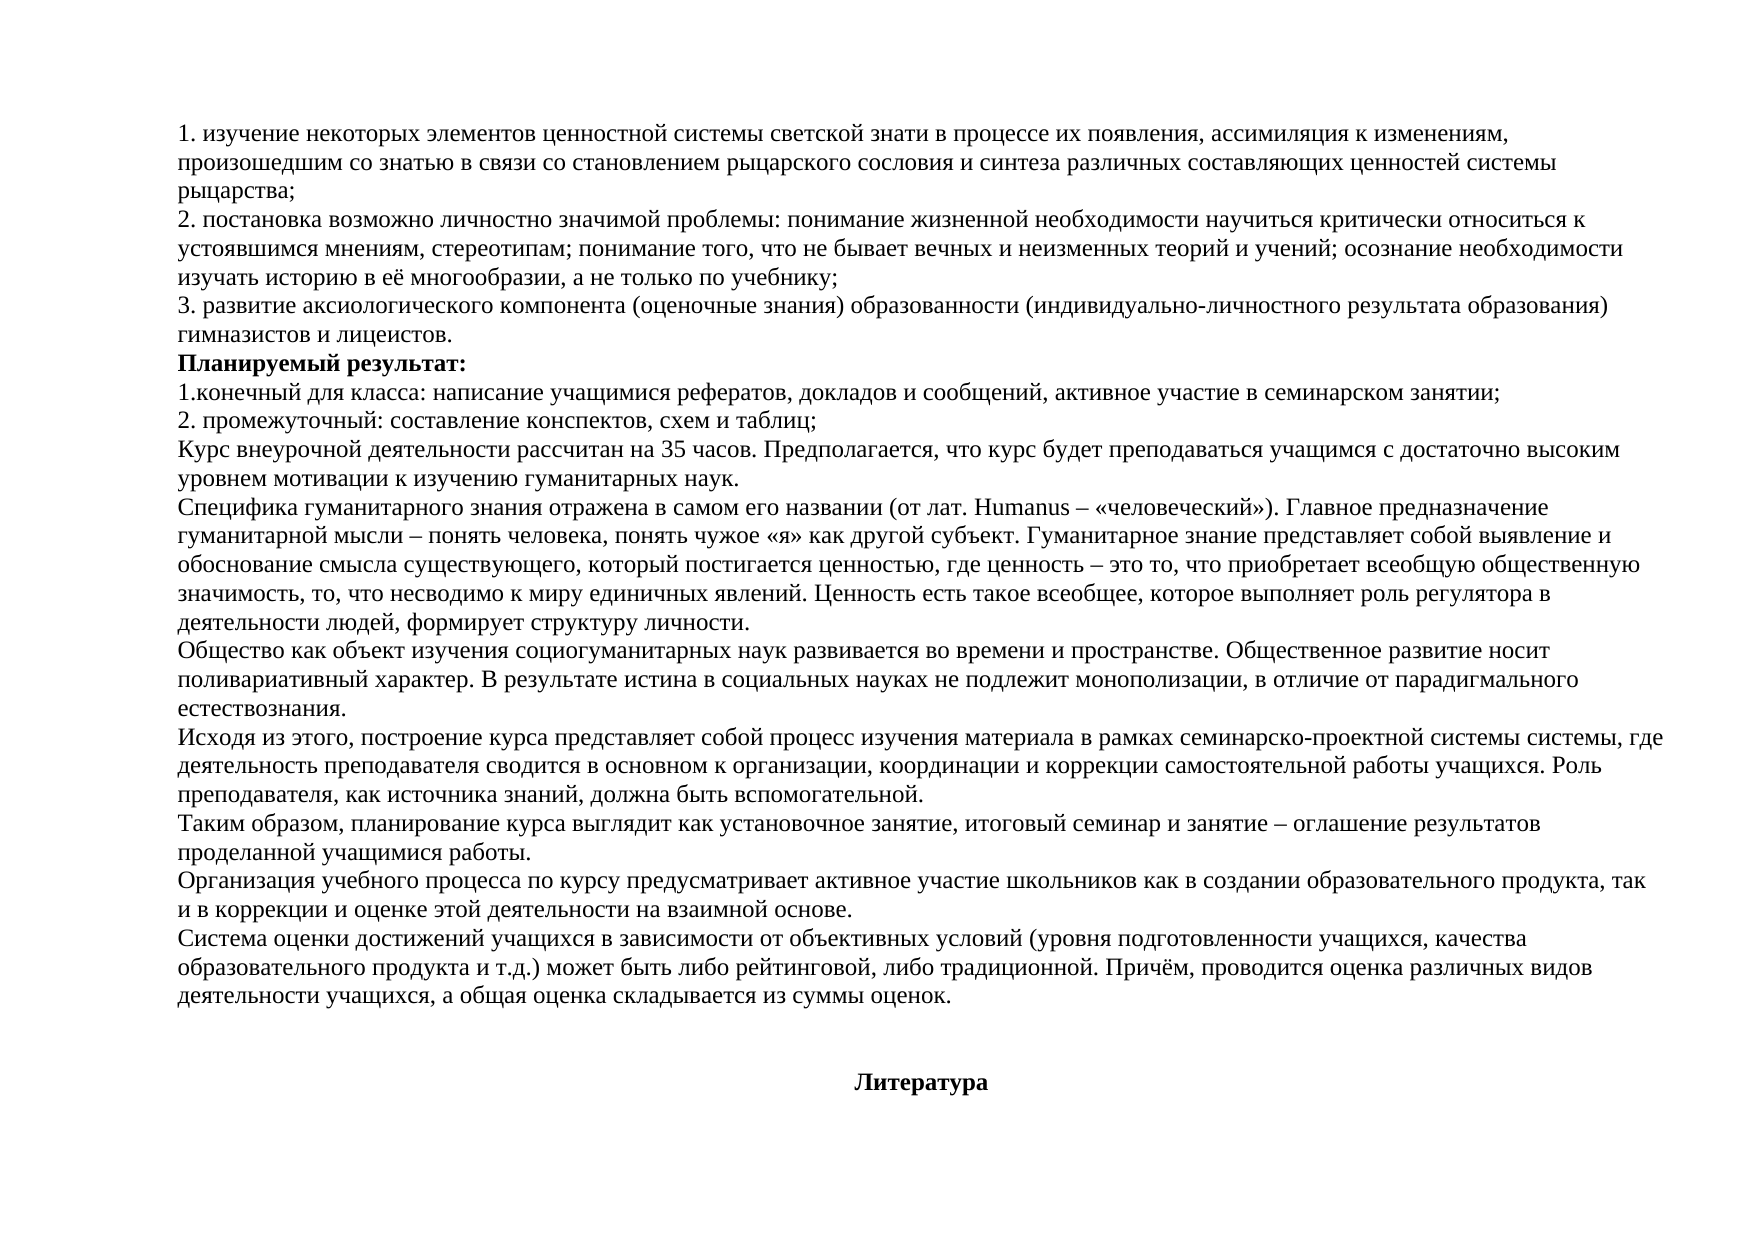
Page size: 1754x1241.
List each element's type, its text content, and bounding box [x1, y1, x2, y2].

text 1.конечный для класса: написание учащимися рефератов, докладов и сообщений, активное участие в семинарском занятии; [177, 377, 1665, 406]
text 2. постановка возможно личностно значимой проблемы: понимание жизненной необходимости научиться критически относиться к устоявшимся мнениям, стереотипам; понимание того, что не бывает вечных и неизменных теорий и учений; осознание необходимости изучать историю в её многообразии, а не только по учебнику; [177, 204, 1665, 291]
text 1. изучение некоторых элементов ценностной системы светской знати в процессе их появления, ассимиляция к изменениям, произошедшим со знатью в связи со становлением рыцарского сословия и синтеза различных составляющих ценностей системы рыцарства; [177, 118, 1665, 204]
text Планируемый результат: [177, 348, 1665, 377]
text Таким образом, планирование курса выглядит как установочное занятие, итоговый семинар и занятие – оглашение результатов проделанной учащимися работы. [177, 808, 1665, 866]
text Специфика гуманитарного знания отражена в самом его названии (от лат. Humanus – «человеческий»). Главное предназначение гуманитарной мысли – понять человека, понять чужое «я» как другой субъект. Гуманитарное знание представляет собой выявление и обоснование смысла существующего, который постигается ценностью, где ценность – это то, что приобретает всеобщую общественную значимость, то, что несводимо к миру единичных явлений. Ценность есть такое всеобщее, которое выполняет роль регулятора в деятельности людей, формирует структуру личности. [177, 492, 1665, 636]
text Литература [177, 1067, 1665, 1096]
text 2. промежуточный: составление конспектов, схем и таблиц; [177, 406, 1665, 434]
text Организация учебного процесса по курсу предусматривает активное участие школьников как в создании образовательного продукта, так и в коррекции и оценке этой деятельности на взаимной основе. [177, 866, 1665, 923]
text Общество как объект изучения социогуманитарных наук развивается во времени и пространстве. Общественное развитие носит поливариативный характер. В результате истина в социальных науках не подлежит монополизации, в отличие от парадигмального естествознания. [177, 636, 1665, 722]
text Исходя из этого, построение курса представляет собой процесс изучения материала в рамках семинарско-проектной системы системы, где деятельность преподавателя сводится в основном к организации, координации и коррекции самостоятельной работы учащихся. Роль преподавателя, как источника знаний, должна быть вспомогательной. [177, 722, 1665, 808]
text 3. развитие аксиологического компонента (оценочные знания) образованности (индивидуально-личностного результата образования) гимназистов и лицеистов. [177, 291, 1665, 348]
text Система оценки достижений учащихся в зависимости от объективных условий (уровня подготовленности учащихся, качества образовательного продукта и т.д.) может быть либо рейтинговой, либо традиционной. Причём, проводится оценка различных видов деятельности учащихся, а общая оценка складывается из суммы оценок. [177, 923, 1665, 1009]
text Курс внеурочной деятельности рассчитан на 35 часов. Предполагается, что курс будет преподаваться учащимся с достаточно высоким уровнем мотивации к изучению гуманитарных наук. [177, 434, 1665, 492]
